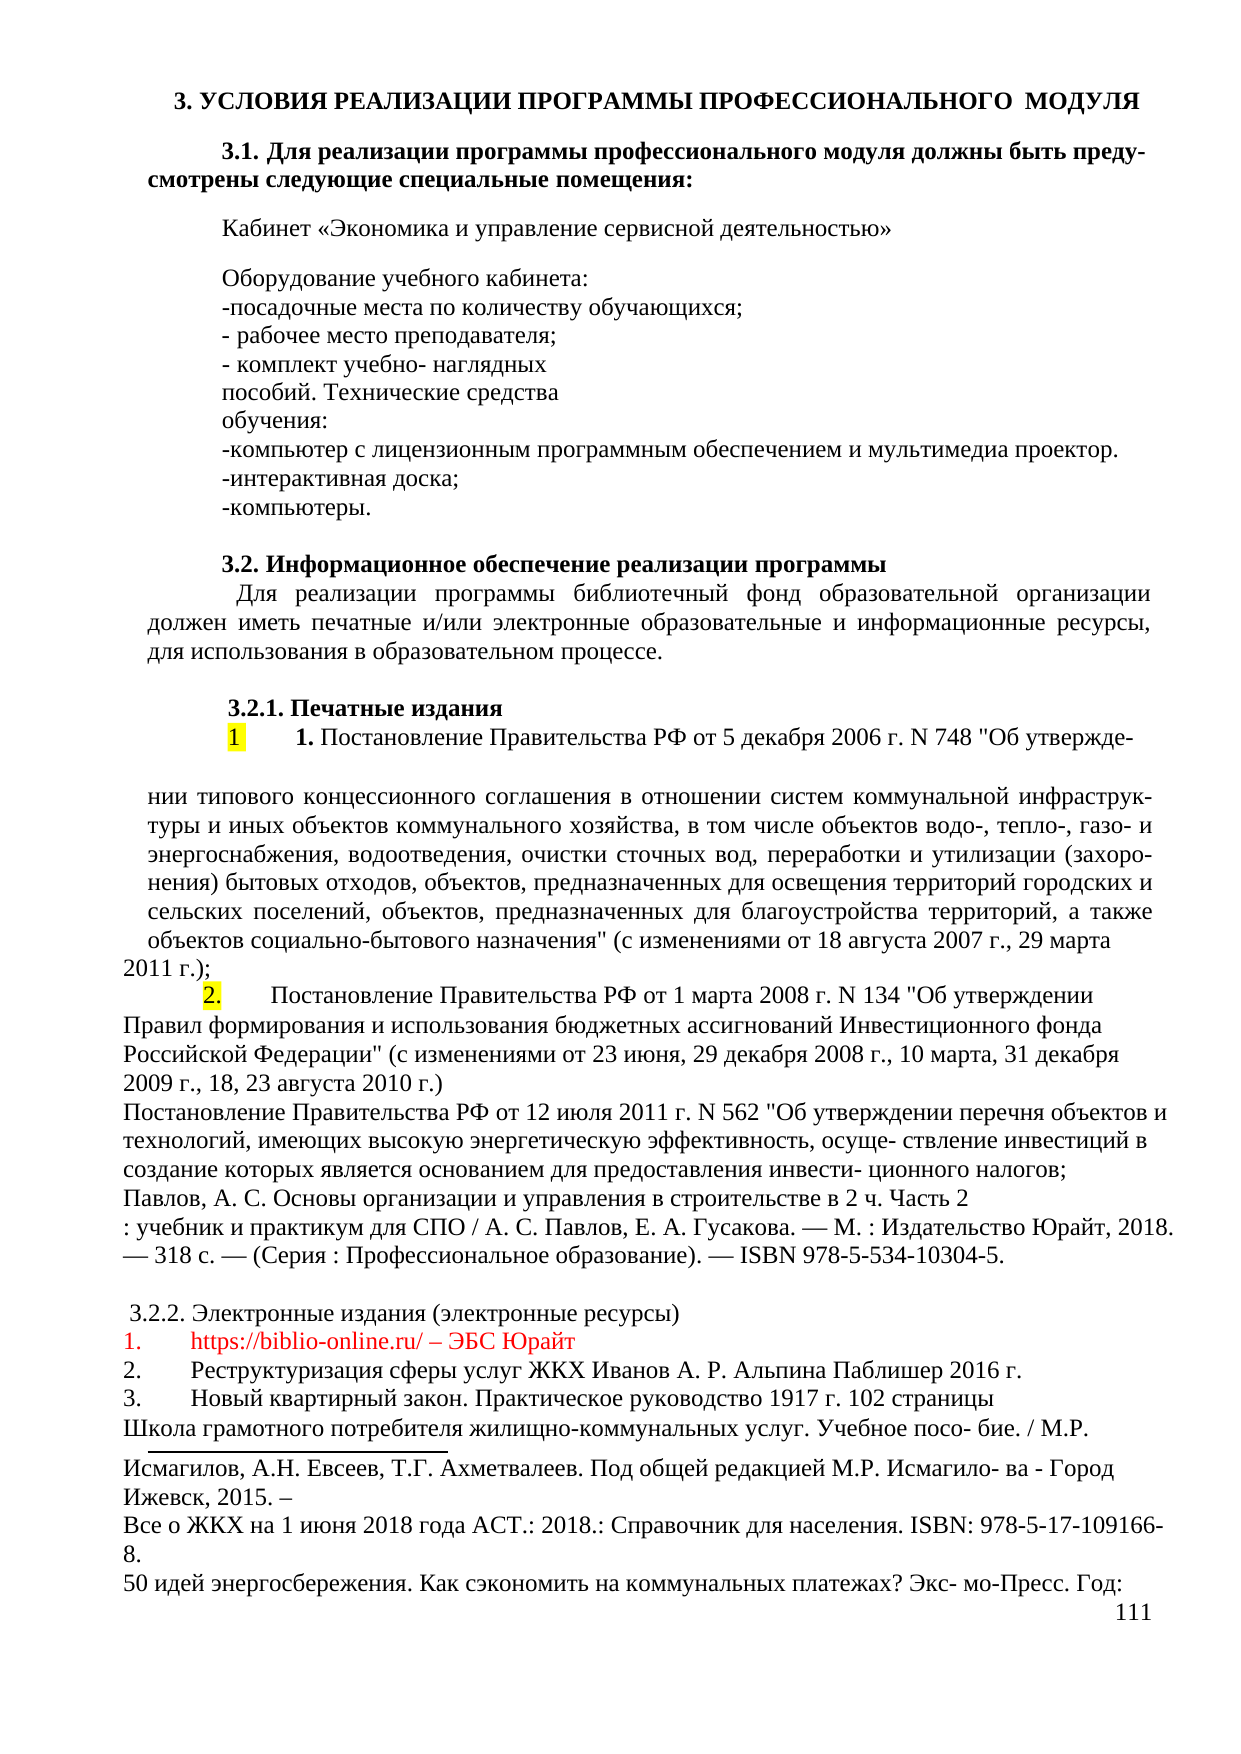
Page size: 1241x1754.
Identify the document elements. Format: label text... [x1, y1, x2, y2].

text : учебник и практикум для СПО / А. С. Павлов, Е. А. Гусакова. — М. : Издательство Юрайт, 2018. — 318 с. — (Серия : Профессиональное образование). — ISBN 978-5-534-10304-5. [123, 1212, 1176, 1269]
text Кабинет «Экономика и управление сервисной деятельностью» Оборудование учебного кабинета: [222, 197, 894, 296]
text Школа грамотного потребителя жилищно-коммунальных услуг. Учебное посо- бие. / М.Р. Исмагилов, А.Н. Евсеев, Т.Г. Ахметвалеев. Под общей редакцией М.Р. Исмагило- ва - Город Ижевск, 2015. – [123, 1413, 1176, 1511]
text -интерактивная доска; [222, 463, 1176, 492]
text -компьютеры. [222, 492, 1176, 521]
subtitle Информационное обеспечение реализации программы [221, 550, 1176, 578]
list УСЛОВИЯ РЕАЛИЗАЦИИ ПРОГРАММЫ ПРОФЕССИОНАЛЬНОГО МОДУЛЯ [173, 86, 1176, 115]
list Для реализации программы профессионального модуля должны быть преду- смотрены следующие специальные помещения: [147, 136, 1152, 193]
text 2009 г., 18, 23 августа 2010 г.) [123, 1068, 1176, 1097]
text -посадочные места по количеству обучающихся; [222, 296, 1176, 320]
text Постановление Правительства РФ от 12 июля 2011 г. N 562 "Об утверждении перечня объектов и технологий, имеющих высокую энергетическую эффективность, осуще- ствление инвестиций в создание которых является основанием для предоставления инвести- ционного налогов; [123, 1097, 1176, 1183]
text 2011 г.); [123, 953, 1176, 982]
text Все о ЖКХ на 1 июня 2018 года АСТ.: 2018.: Справочник для населения. ISBN: 978-5-17-109166-8. [123, 1511, 1176, 1568]
list рабочее место преподавателя; [221, 320, 1176, 349]
text Для реализации программы библиотечный фонд образовательной организации должен иметь печатные и/или электронные образовательные и информационные ресурсы, для использования в образовательном процессе. [147, 578, 1152, 665]
list комплект учебно- наглядных пособий. Технические средства обучения: [222, 349, 648, 434]
text -компьютер с лицензионным программным обеспечением и мультимедиа проектор. [222, 434, 1176, 463]
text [123, 1568, 1176, 1597]
text Павлов, А. С. Основы организации и управления в строительстве в 2 ч. Часть 2 [123, 1183, 1176, 1212]
text 3.2.2. Электронные издания (электронные ресурсы) [123, 1298, 1176, 1327]
